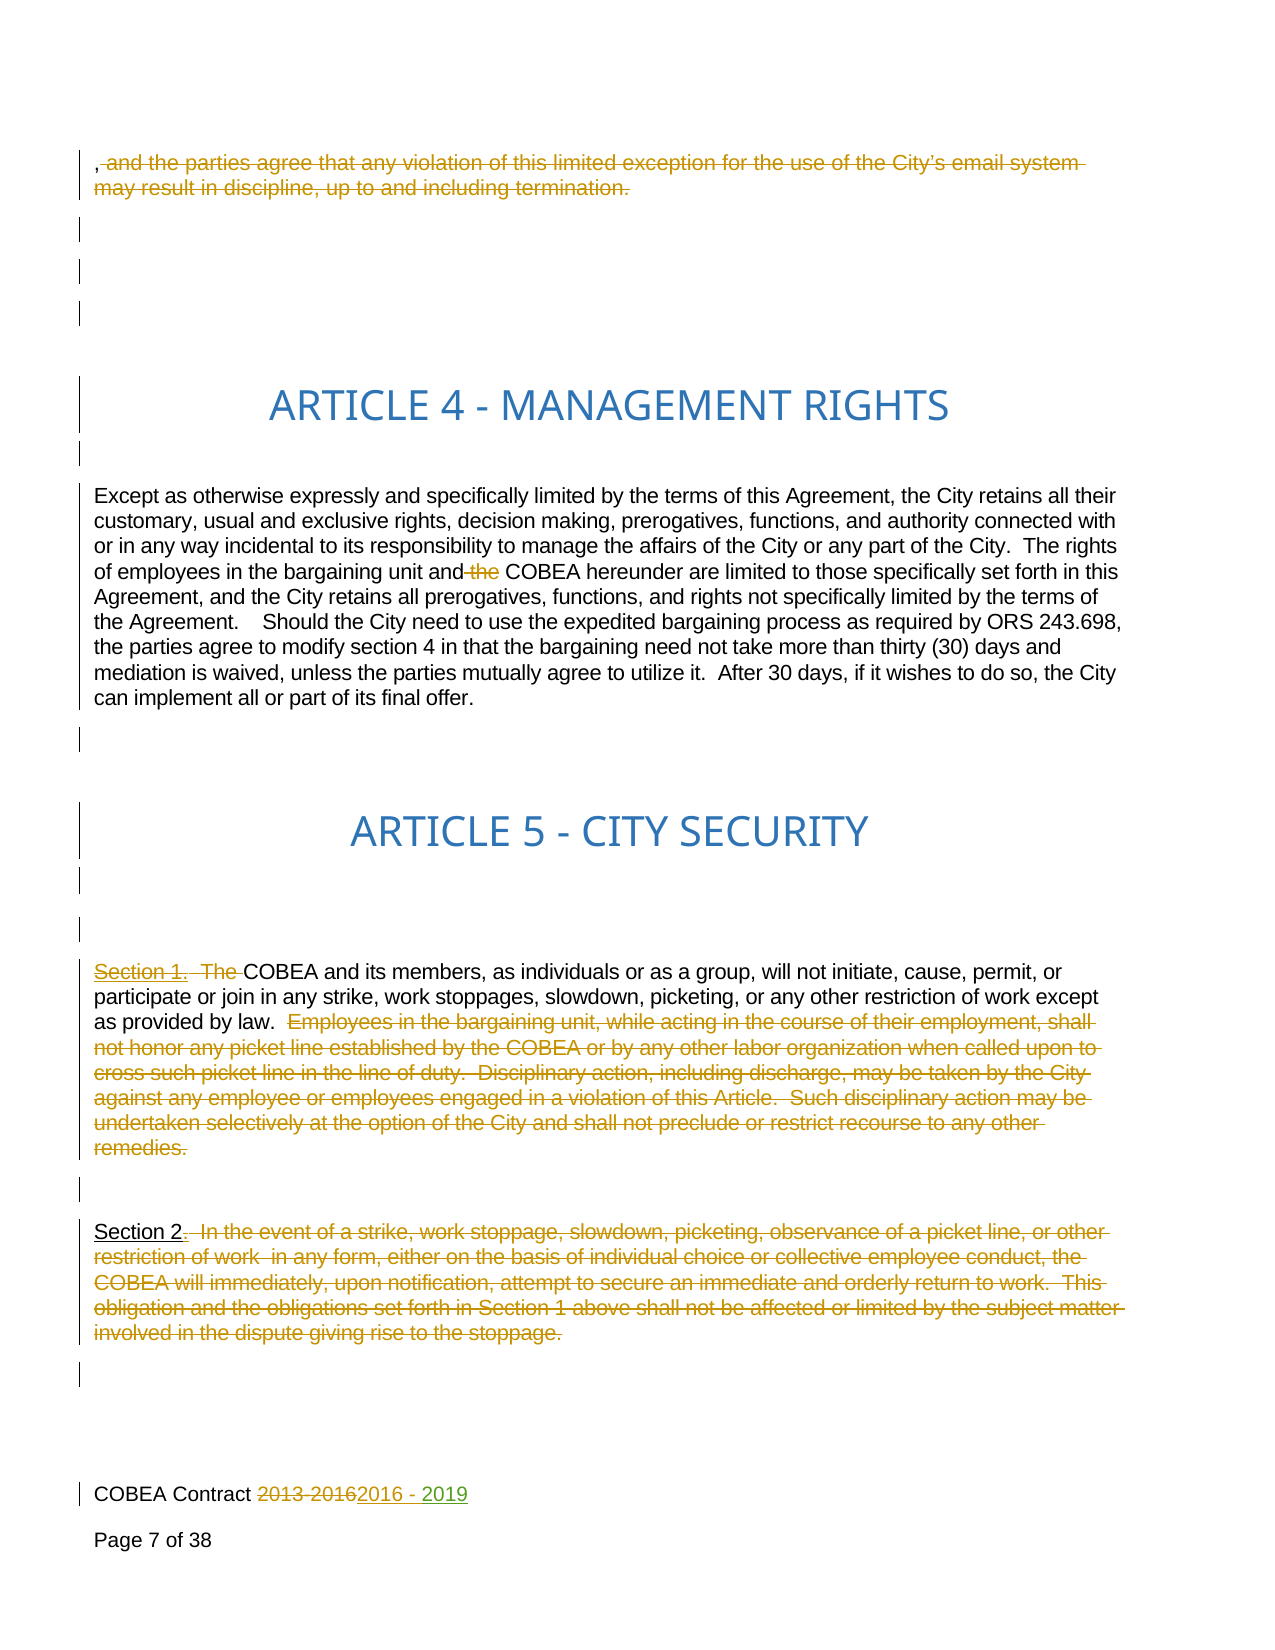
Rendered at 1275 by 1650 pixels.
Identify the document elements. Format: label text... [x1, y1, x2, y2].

text COBEA and its members, as individuals or as a group, will not initiate, cause, permit, or participate or join in any strike, work stoppages, slowdown, picketing, or any other restriction of work except as provided by law. [94, 959, 1125, 1160]
subtitle ARTICLE 5 - CITY SECURITY [94, 802, 1125, 858]
text Except as otherwise expressly and specifically limited by the terms of this Agreement, the City retains all their customary, usual and exclusive rights, decision making, prerogatives, functions, and authority connected with or in any way incidental to its responsibility to manage the affairs of the City or any part of the City. The rights of employees in the bargaining unit and COBEA hereunder are limited to those specifically set forth in this Agreement, and the City retains all prerogatives, functions, and rights not specifically limited by the terms of the Agreement. Should the City need to use the expedited bargaining process as required by ORS 243.698, the parties agree to modify section 4 in that the bargaining need not take more than thirty (30) days and mediation is waived, unless the parties mutually agree to utilize it. After 30 days, if it wishes to do so, the City can implement all or part of its final offer. [94, 483, 1125, 710]
subtitle ARTICLE 4 - MANAGEMENT RIGHTS [94, 376, 1125, 433]
